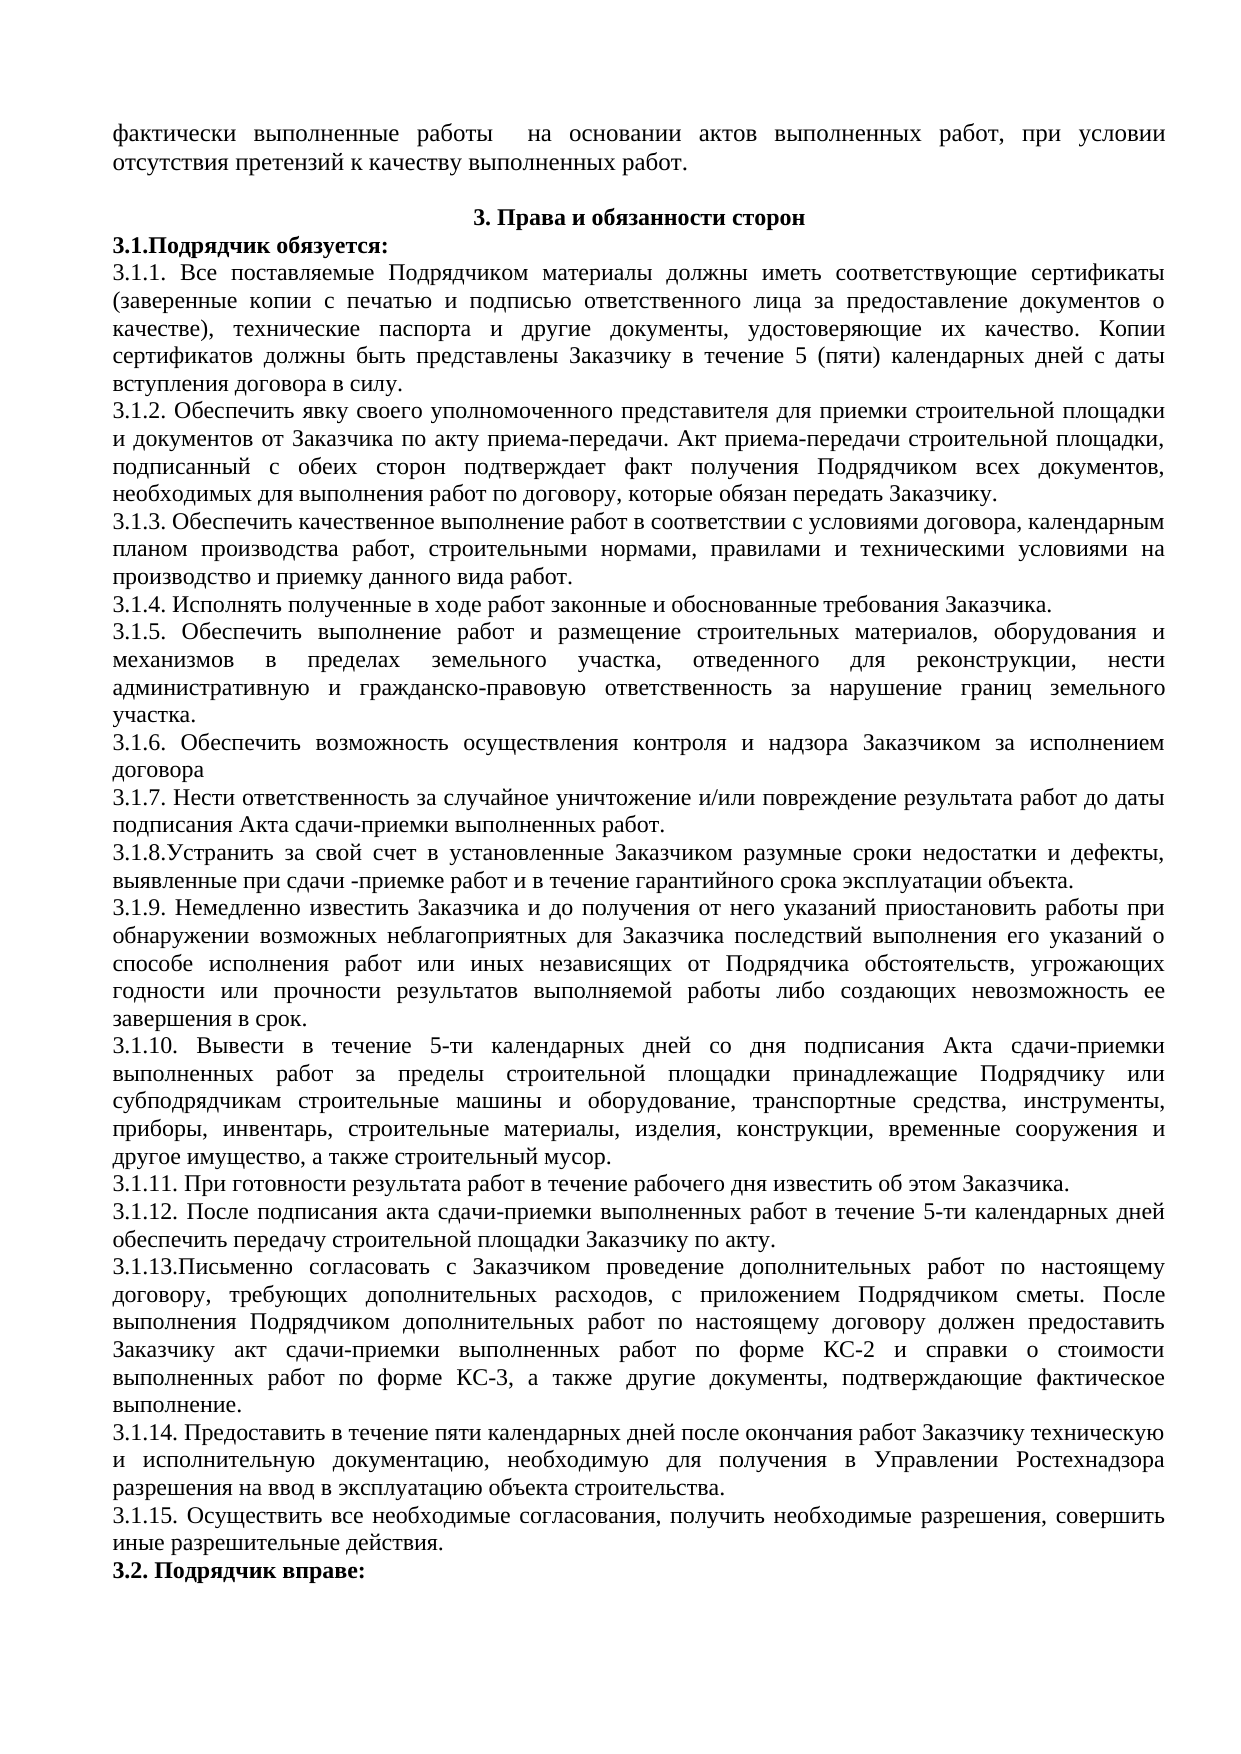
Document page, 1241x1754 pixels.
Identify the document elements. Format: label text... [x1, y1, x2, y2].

text 3.1.9. Немедленно известить Заказчика и до получения от него указаний приостановить работы при обнаружении возможных неблагоприятных для Заказчика последствий выполнения его указаний о способе исполнения работ или иных независящих от Подрядчика обстоятельств, угрожающих годности или прочности результатов выполняемой работы либо создающих невозможность ее завершения в срок. [112, 893, 1166, 1031]
text 3.1.11. При готовности результата работ в течение рабочего дня известить об этом Заказчика. [112, 1169, 1166, 1197]
text 3. Права и обязанности сторон [112, 203, 1166, 231]
text 3.1.4. Исполнять полученные в ходе работ законные и обоснованные требования Заказчика. [112, 590, 1166, 617]
text 3.1.8.Устранить за свой счет в установленные Заказчиком разумные сроки недостатки и дефекты, выявленные при сдачи -приемке работ и в течение гарантийного срока эксплуатации объекта. [112, 838, 1166, 893]
text 3.2. Подрядчик вправе: [112, 1556, 1166, 1583]
text 3.1.14. Предоставить в течение пяти календарных дней после окончания работ Заказчику техническую и исполнительную документацию, необходимую для получения в Управлении Ростехнадзора разрешения на ввод в эксплуатацию объекта строительства. [112, 1418, 1166, 1501]
text 3.1.10. Вывести в течение 5-ти календарных дней со дня подписания Акта сдачи-приемки выполненных работ за пределы строительной площадки принадлежащие Подрядчику или субподрядчикам строительные машины и оборудование, транспортные средства, инструменты, приборы, инвентарь, строительные материалы, изделия, конструкции, временные сооружения и другое имущество, а также строительный мусор. [112, 1031, 1166, 1169]
text 3.1.2. Обеспечить явку своего уполномоченного представителя для приемки строительной площадки и документов от Заказчика по акту приема-передачи. Акт приема-передачи строительной площадки, подписанный с обеих сторон подтверждает факт получения Подрядчиком всех документов, необходимых для выполнения работ по договору, которые обязан передать Заказчику. [112, 396, 1166, 507]
text 3.1.7. Нести ответственность за случайное уничтожение и/или повреждение результата работ до даты подписания Акта сдачи-приемки выполненных работ. [112, 783, 1166, 838]
text 3.1.13.Письменно согласовать с Заказчиком проведение дополнительных работ по настоящему договору, требующих дополнительных расходов, с приложением Подрядчиком сметы. После выполнения Подрядчиком дополнительных работ по настоящему договору должен предоставить Заказчику акт сдачи-приемки выполненных работ по форме КС-2 и справки о стоимости выполненных работ по форме КС-3, а также другие документы, подтверждающие фактическое выполнение. [112, 1252, 1166, 1418]
text 3.1.1. Все поставляемые Подрядчиком материалы должны иметь соответствующие сертификаты (заверенные копии с печатью и подписью ответственного лица за предоставление документов о качестве), технические паспорта и другие документы, удостоверяющие их качество. Копии сертификатов должны быть представлены Заказчику в течение 5 (пяти) календарных дней с даты вступления договора в силу. [112, 258, 1166, 396]
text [112, 118, 1166, 176]
text 3.1.6. Обеспечить возможность осуществления контроля и надзора Заказчиком за исполнением договора [112, 728, 1166, 783]
text 3.1.5. Обеспечить выполнение работ и размещение строительных материалов, оборудования и механизмов в пределах земельного участка, отведенного для реконструкции, нести административную и гражданско-правовую ответственность за нарушение границ земельного участка. [112, 617, 1166, 728]
text 3.1.3. Обеспечить качественное выполнение работ в соответствии с условиями договора, календарным планом производства работ, строительными нормами, правилами и техническими условиями на производство и приемку данного вида работ. [112, 507, 1166, 590]
text 3.1.Подрядчик обязуется: [112, 231, 1166, 258]
text 3.1.12. После подписания акта сдачи-приемки выполненных работ в течение 5-ти календарных дней обеспечить передачу строительной площадки Заказчику по акту. [112, 1197, 1166, 1252]
text 3.1.15. Осуществить все необходимые согласования, получить необходимые разрешения, совершить иные разрешительные действия. [112, 1501, 1166, 1556]
